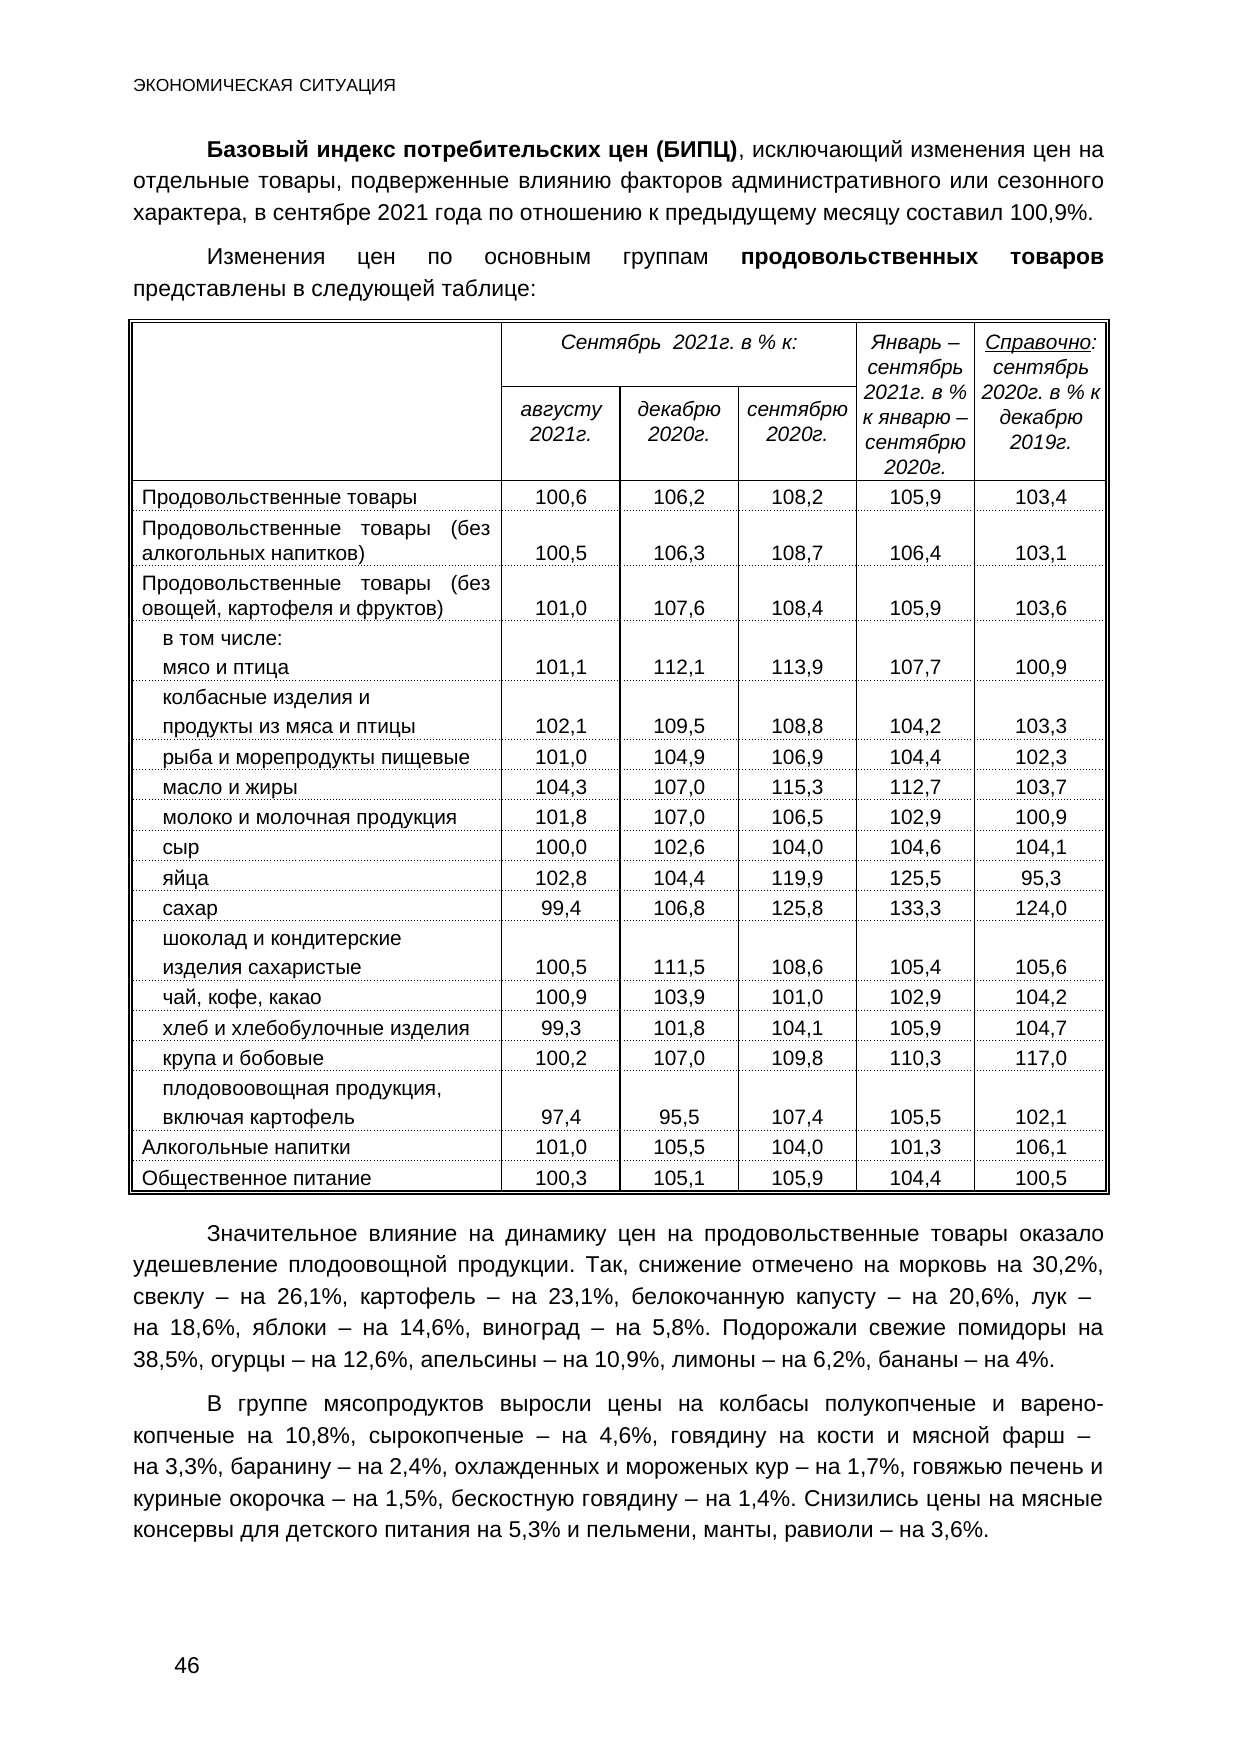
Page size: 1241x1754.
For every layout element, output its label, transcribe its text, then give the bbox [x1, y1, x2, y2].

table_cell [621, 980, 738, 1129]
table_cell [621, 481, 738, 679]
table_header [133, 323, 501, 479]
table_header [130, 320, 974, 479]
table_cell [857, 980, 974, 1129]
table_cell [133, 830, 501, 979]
text Значительное влияние на динамику цен на продовольственные товары оказало удешевление плодоовощной продукции. Так, снижение отмечено на морковь на 30,2%, свеклу – на 26,1%, картофель – на 23,1%, белокочанную капусту – на 20,6%, лук – на 18,6%, яблоки – на 14,6%, виноград – на 5,8%. Подорожали свежие помидоры на 38,5%, огурцы – на 12,6%, апельсины – на 10,9%, лимоны – на 6,2%, бананы – на 4%. [133, 1220, 1104, 1372]
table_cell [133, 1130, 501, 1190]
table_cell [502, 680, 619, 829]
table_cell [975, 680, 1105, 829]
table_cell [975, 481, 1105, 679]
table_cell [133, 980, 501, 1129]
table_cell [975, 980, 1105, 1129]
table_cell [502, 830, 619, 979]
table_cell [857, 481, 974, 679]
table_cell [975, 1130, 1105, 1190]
text В группе мясопродуктов выросли цены на колбасы полукопченые и варено-копченые на 10,8%, сырокопченые – на 4,6%, говядину на кости и мясной фарш – на 3,3%, баранину – на 2,4%, охлажденных и мороженых кур – на 1,7%, говяжью печень и куриные окорочка – на 1,5%, бескостную говядину – на 1,4%. Снизились цены на мясные консервы для детского питания на 5,3% и пельмени, манты, равиоли – на 3,6%. [133, 1390, 1104, 1543]
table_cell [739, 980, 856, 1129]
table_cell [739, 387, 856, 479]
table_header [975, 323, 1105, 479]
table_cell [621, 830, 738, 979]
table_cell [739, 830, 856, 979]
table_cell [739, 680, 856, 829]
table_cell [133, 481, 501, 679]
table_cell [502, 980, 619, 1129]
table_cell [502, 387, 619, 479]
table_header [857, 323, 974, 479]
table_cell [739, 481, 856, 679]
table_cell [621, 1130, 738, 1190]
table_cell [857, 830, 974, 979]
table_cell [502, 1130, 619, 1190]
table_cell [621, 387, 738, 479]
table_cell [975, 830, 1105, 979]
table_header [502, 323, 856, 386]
text Изменения цен по основным группам продовольственных товаров представлены в следующей таблице: [133, 243, 1104, 301]
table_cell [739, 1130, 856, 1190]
text Базовый индекс потребительских цен (БИПЦ), исключающий изменения цен на отдельные товары, подверженные влиянию факторов административного или сезонного характера, в сентябре 2021 года по отношению к предыдущему месяцу составил 100,9%. [133, 136, 1104, 225]
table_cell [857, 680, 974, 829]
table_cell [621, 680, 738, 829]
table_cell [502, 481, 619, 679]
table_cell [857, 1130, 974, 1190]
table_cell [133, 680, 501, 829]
